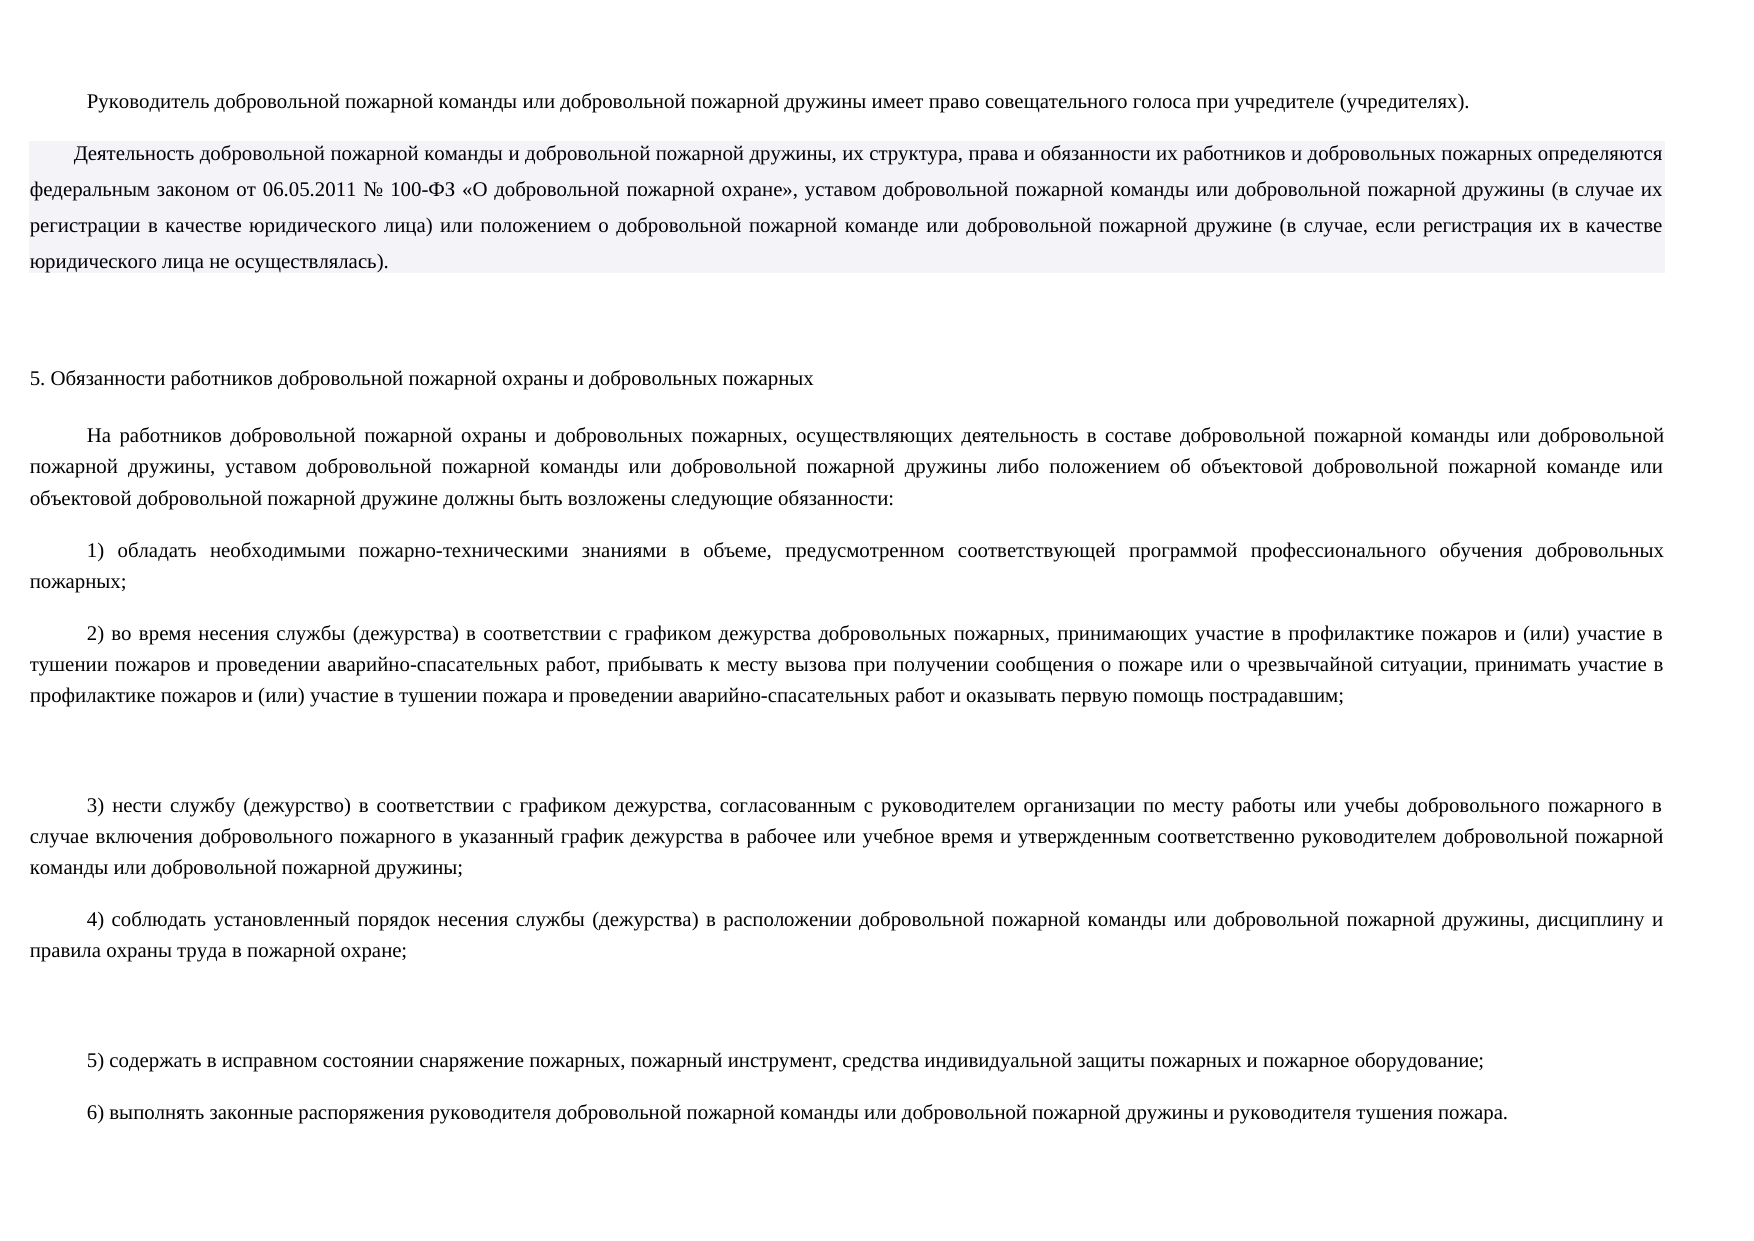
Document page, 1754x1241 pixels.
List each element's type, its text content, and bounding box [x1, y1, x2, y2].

text 3) нести службу (дежурство) в соответствии с графиком дежурства, согласованным с руководителем организации по месту работы или учебы добровольного пожарного в случае включения добровольного пожарного в указанный график дежурства в рабочее или учебное время и утвержденным соответственно руководителем добровольной пожарной команды или добровольной пожарной дружины; [29, 793, 1665, 879]
text 5. Обязанности работников добровольной пожарной охраны и добровольных пожарных [29, 366, 1665, 390]
text Деятельность добровольной пожарной команды и добровольной пожарной дружины, их структура, права и обязанности их работников и добровольных пожарных определяются федеральным законом от 06.05.2011 № 100-ФЗ «О добровольной пожарной охране», уставом добровольной пожарной команды или добровольной пожарной дружины (в случае их регистрации в качестве юридического лица) или положением о добровольной пожарной команде или добровольной пожарной дружине (в случае, если регистрация их в качестве юридического лица не осуществлялась). [29, 141, 1665, 273]
text 4) соблюдать установленный порядок несения службы (дежурства) в расположении добровольной пожарной команды или добровольной пожарной дружины, дисциплину и правила охраны труда в пожарной охране; [29, 907, 1665, 962]
text На работников добровольной пожарной охраны и добровольных пожарных, осуществляющих деятельность в составе добровольной пожарной команды или добровольной пожарной дружины, уставом добровольной пожарной команды или добровольной пожарной дружины либо положением об объектовой добровольной пожарной команде или объектовой добровольной пожарной дружине должны быть возложены следующие обязанности: [29, 423, 1665, 509]
text 2) во время несения службы (дежурства) в соответствии с графиком дежурства добровольных пожарных, принимающих участие в профилактике пожаров и (или) участие в тушении пожаров и проведении аварийно-спасательных работ, прибывать к месту вызова при получении сообщения о пожаре или о чрезвычайной ситуации, принимать участие в профилактике пожаров и (или) участие в тушении пожара и проведении аварийно-спасательных работ и оказывать первую помощь пострадавшим; [29, 621, 1665, 707]
text 5) содержать в исправном состоянии снаряжение пожарных, пожарный инструмент, средства индивидуальной защиты пожарных и пожарное оборудование; [29, 1048, 1665, 1072]
text Руководитель добровольной пожарной команды или добровольной пожарной дружины имеет право совещательного голоса при учредителе (учредителях). [29, 89, 1665, 113]
text 1) обладать необходимыми пожарно-техническими знаниями в объеме, предусмотренном соответствующей программой профессионального обучения добровольных пожарных; [29, 537, 1665, 593]
text 6) выполнять законные распоряжения руководителя добровольной пожарной команды или добровольной пожарной дружины и руководителя тушения пожара. [29, 1100, 1665, 1124]
